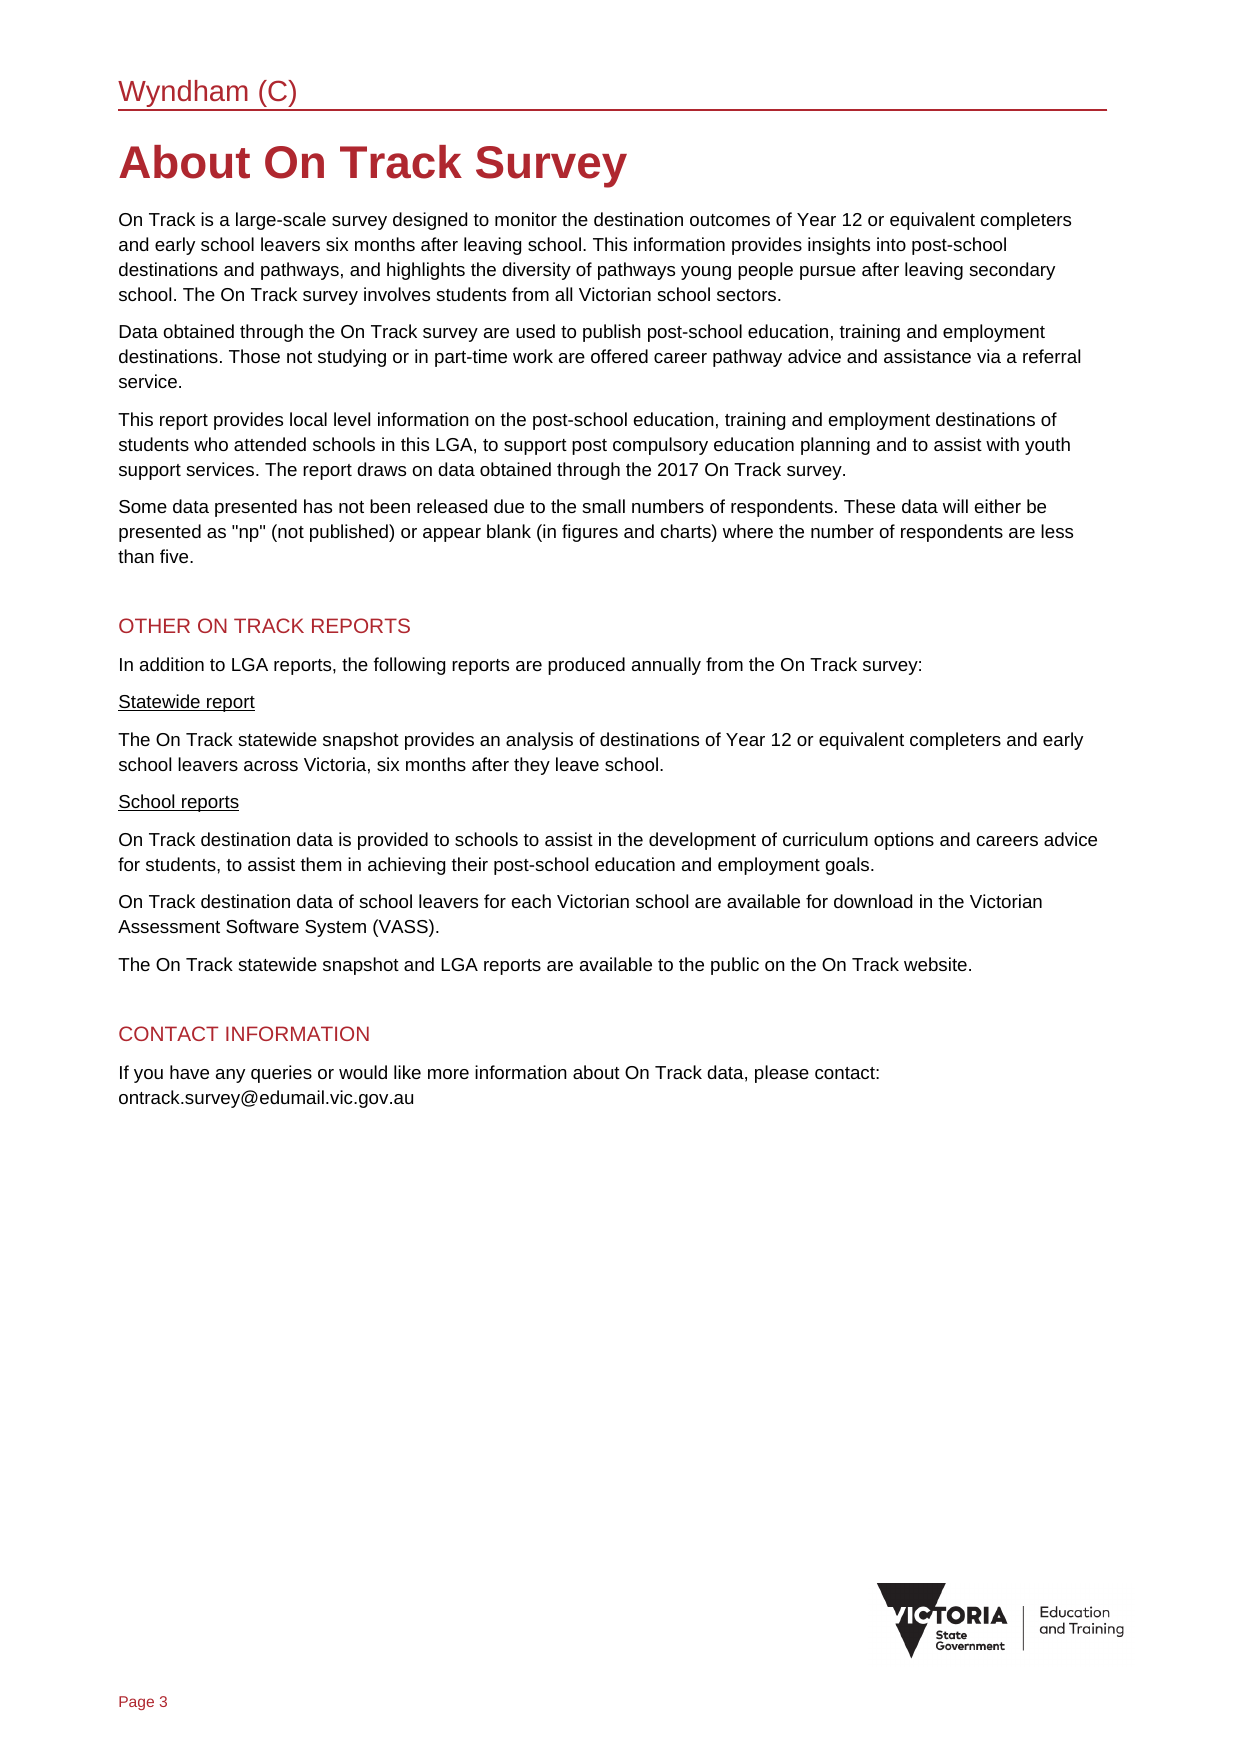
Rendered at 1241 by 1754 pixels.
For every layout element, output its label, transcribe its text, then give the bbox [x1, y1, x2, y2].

text Statewide report [118, 688, 1107, 713]
subtitle About On Track Survey [118, 136, 1107, 188]
text In addition to LGA reports, the following reports are produced annually from the On Track survey: [118, 650, 1107, 675]
text Some data presented has not been released due to the small numbers of respondents. These data will either be presented as "np" (not published) or appear blank (in figures and charts) where the number of respondents are less than five. [118, 492, 1107, 567]
text Other On Track Reports [118, 614, 1107, 638]
text On Track destination data of school leavers for each Victorian school are available for download in the Victorian Assessment Software System (VASS). [118, 888, 1107, 938]
text On Track is a large-scale survey designed to monitor the destination outcomes of Year 12 or equivalent completers and early school leavers six months after leaving school. This information provides insights into post-school destinations and pathways, and highlights the diversity of pathways young people pursue after leaving secondary school. The On Track survey involves students from all Victorian school sectors. [118, 205, 1107, 305]
text School reports [118, 788, 1107, 813]
text If you have any queries or would like more information about On Track data, please contact: ontrack.survey@edumail.vic.gov.au [118, 1058, 1107, 1108]
picture [868, 1583, 1135, 1667]
text Contact Information [118, 1022, 1107, 1046]
text This report provides local level information on the post-school education, training and employment destinations of students who attended schools in this LGA, to support post compulsory education planning and to assist with youth support services. The report draws on data obtained through the 2017 On Track survey. [118, 405, 1107, 480]
text The On Track statewide snapshot and LGA reports are available to the public on the On Track website. [118, 950, 1107, 975]
text The On Track statewide snapshot provides an analysis of destinations of Year 12 or equivalent completers and early school leavers across Victoria, six months after they leave school. [118, 725, 1107, 775]
text Data obtained through the On Track survey are used to publish post-school education, training and employment destinations. Those not studying or in part-time work are offered career pathway advice and assistance via a referral service. [118, 317, 1107, 392]
text On Track destination data is provided to schools to assist in the development of curriculum options and careers advice for students, to assist them in achieving their post-school education and employment goals. [118, 825, 1107, 875]
